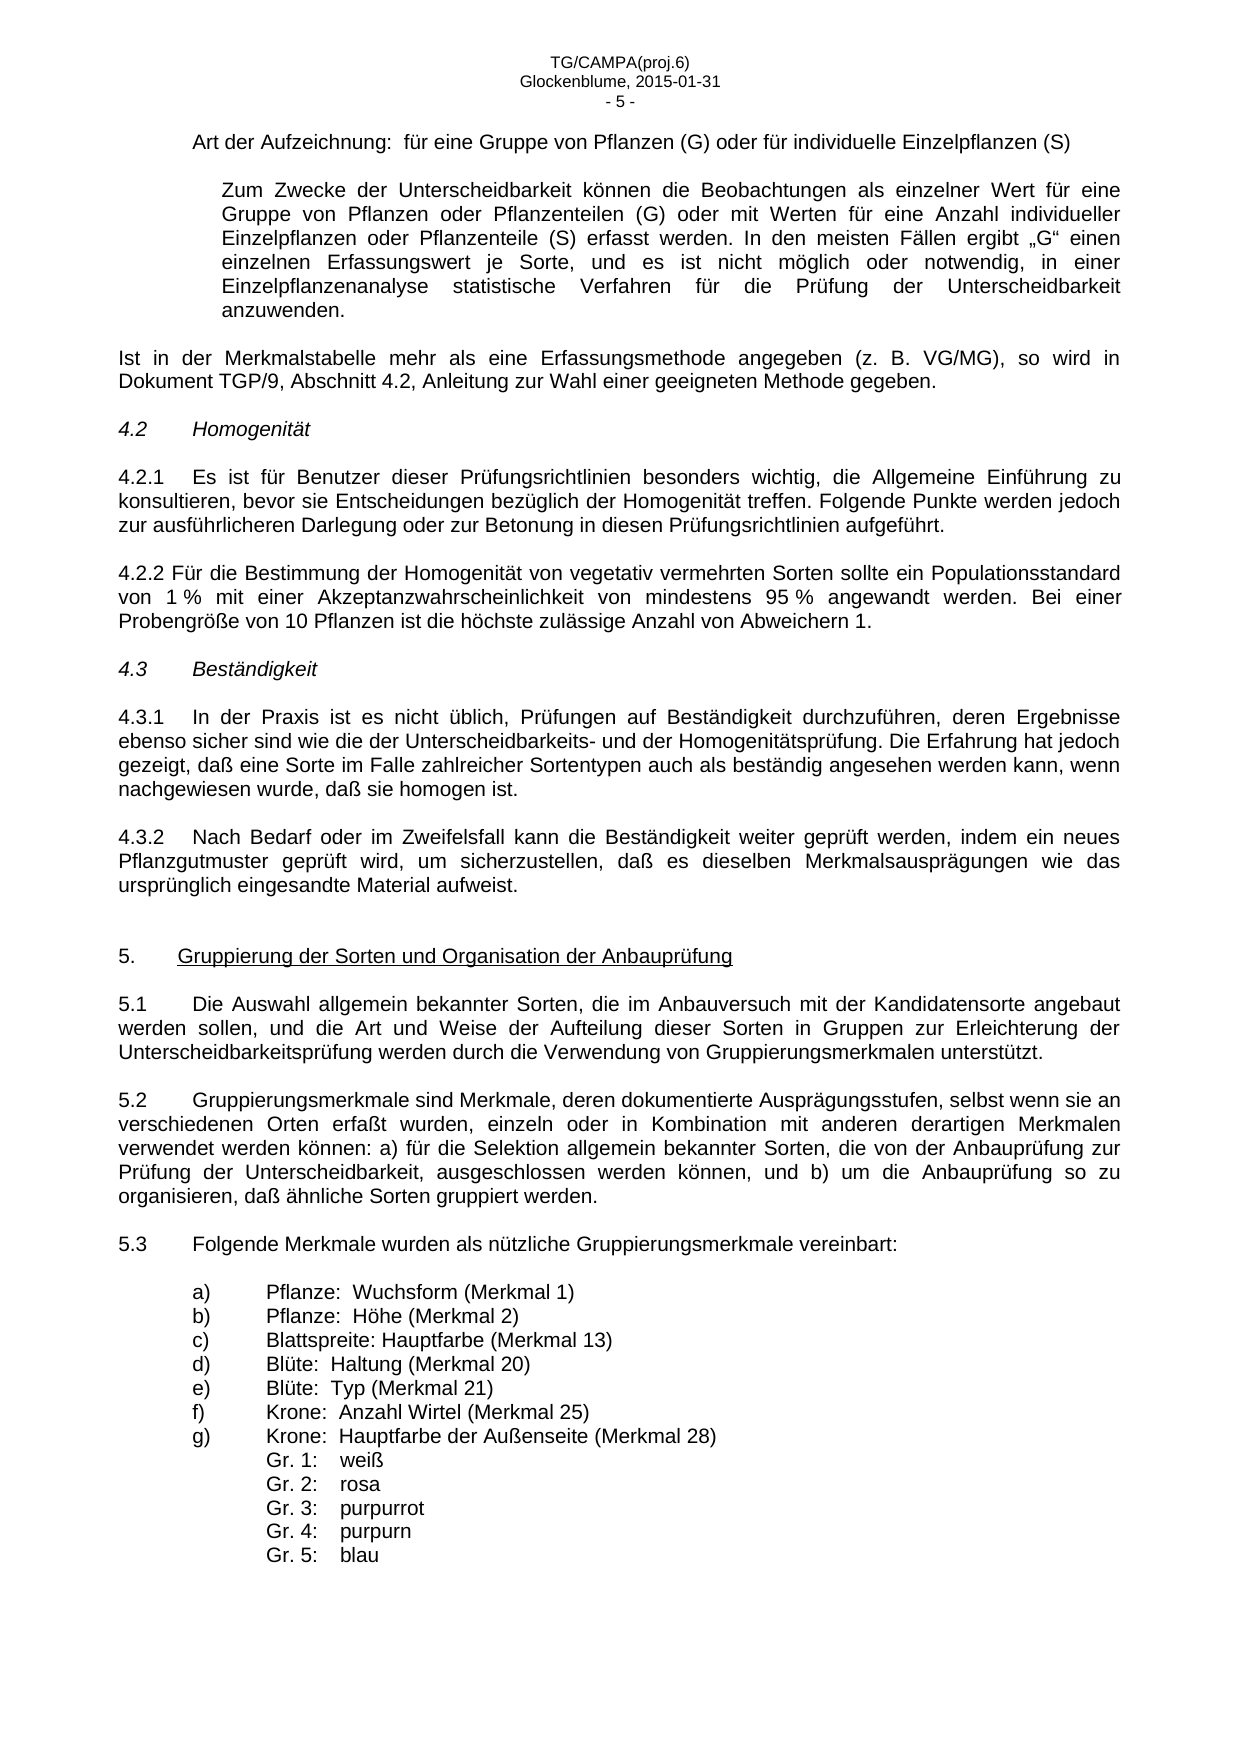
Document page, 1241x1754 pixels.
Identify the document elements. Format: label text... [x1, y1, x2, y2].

text c) Blattspreite: Hauptfarbe (Merkmal 13) [118, 1328, 1122, 1352]
text 4.3.1 In der Praxis ist es nicht üblich, Prüfungen auf Beständigkeit durchzuführen, deren Ergebnisse ebenso sicher sind wie die der Unterscheidbarkeits- und der Homogenitätsprüfung. Die Erfahrung hat jedoch gezeigt, daß eine Sorte im Falle zahlreicher Sortentypen auch als beständig angesehen werden kann, wenn nachgewiesen wurde, daß sie homogen ist. [118, 705, 1122, 801]
text 4.2.2 Für die Bestimmung der Homogenität von vegetativ vermehrten Sorten sollte ein Populationsstandard von 1 % mit einer Akzeptanzwahrscheinlichkeit von mindestens 95 % angewandt werden. Bei einer Probengröße von 10 Pflanzen ist die höchste zulässige Anzahl von Abweichern 1. [118, 561, 1122, 633]
text 5.1 Die Auswahl allgemein bekannter Sorten, die im Anbauversuch mit der Kandidatensorte angebaut werden sollen, und die Art und Weise der Aufteilung dieser Sorten in Gruppen zur Erleichterung der Unterscheidbarkeitsprüfung werden durch die Verwendung von Gruppierungsmerkmalen unterstützt. [118, 992, 1122, 1064]
subtitle 4.3 Beständigkeit [118, 657, 1122, 681]
subtitle 4.2 Homogenität [118, 417, 1122, 441]
text 5.2 Gruppierungsmerkmale sind Merkmale, deren dokumentierte Ausprägungsstufen, selbst wenn sie an verschiedenen Orten erfaßt wurden, einzeln oder in Kombination mit anderen derartigen Merkmalen verwendet werden können: a) für die Selektion allgemein bekannter Sorten, die von der Anbauprüfung zur Prüfung der Unterscheidbarkeit, ausgeschlossen werden können, und b) um die Anbauprüfung so zu organisieren, daß ähnliche Sorten gruppiert werden. [118, 1088, 1122, 1208]
text d) Blüte: Haltung (Merkmal 20) [118, 1352, 1122, 1376]
text Gr. 3: purpurrot [118, 1495, 1122, 1519]
text Zum Zwecke der Unterscheidbarkeit können die Beobachtungen als einzelner Wert für eine Gruppe von Pflanzen oder Pflanzenteilen (G) oder mit Werten für eine Anzahl individueller Einzelpflanzen oder Pflanzenteile (S) erfasst werden. In den meisten Fällen ergibt „G“ einen einzelnen Erfassungswert je Sorte, und es ist nicht möglich oder notwendig, in einer Einzelpflanzenanalyse statistische Verfahren für die Prüfung der Unterscheidbarkeit anzuwenden. [221, 178, 1122, 321]
subtitle Gruppierung der Sorten und Organisation der Anbauprüfung [118, 944, 1122, 968]
text 4.2.1 Es ist für Benutzer dieser Prüfungsrichtlinien besonders wichtig, die Allgemeine Einführung zu konsultieren, bevor sie Entscheidungen bezüglich der Homogenität treffen. Folgende Punkte werden jedoch zur ausführlicheren Darlegung oder zur Betonung in diesen Prüfungsrichtlinien aufgeführt. [118, 465, 1122, 537]
text 4.3.2 Nach Bedarf oder im Zweifelsfall kann die Beständigkeit weiter geprüft werden, indem ein neues Pflanzgutmuster geprüft wird, um sicherzustellen, daß es dieselben Merkmalsausprägungen wie das ursprünglich eingesandte Material aufweist. [118, 824, 1122, 896]
text Gr. 5: blau [118, 1543, 1122, 1567]
text Gr. 4: purpurn [118, 1519, 1122, 1543]
text g) Krone: Hauptfarbe der Außenseite (Merkmal 28) [118, 1423, 1122, 1447]
text Gr. 2: rosa [118, 1471, 1122, 1495]
text Ist in der Merkmalstabelle mehr als eine Erfassungsmethode angegeben (z. B. VG/MG), so wird in Dokument TGP/9, Abschnitt 4.2, Anleitung zur Wahl einer geeigneten Methode gegeben. [118, 345, 1122, 393]
text Gr. 1: weiß [118, 1447, 1122, 1471]
text 5.3 Folgende Merkmale wurden als nützliche Gruppierungsmerkmale vereinbart: [118, 1232, 1122, 1256]
text f) Krone: Anzahl Wirtel (Merkmal 25) [118, 1399, 1122, 1423]
text e) Blüte: Typ (Merkmal 21) [118, 1376, 1122, 1399]
text a) Pflanze: Wuchsform (Merkmal 1) [118, 1280, 1122, 1304]
text Art der Aufzeichnung: für eine Gruppe von Pflanzen (G) oder für individuelle Einzelpflanzen (S) [192, 130, 1122, 154]
text b) Pflanze: Höhe (Merkmal 2) [118, 1304, 1122, 1328]
